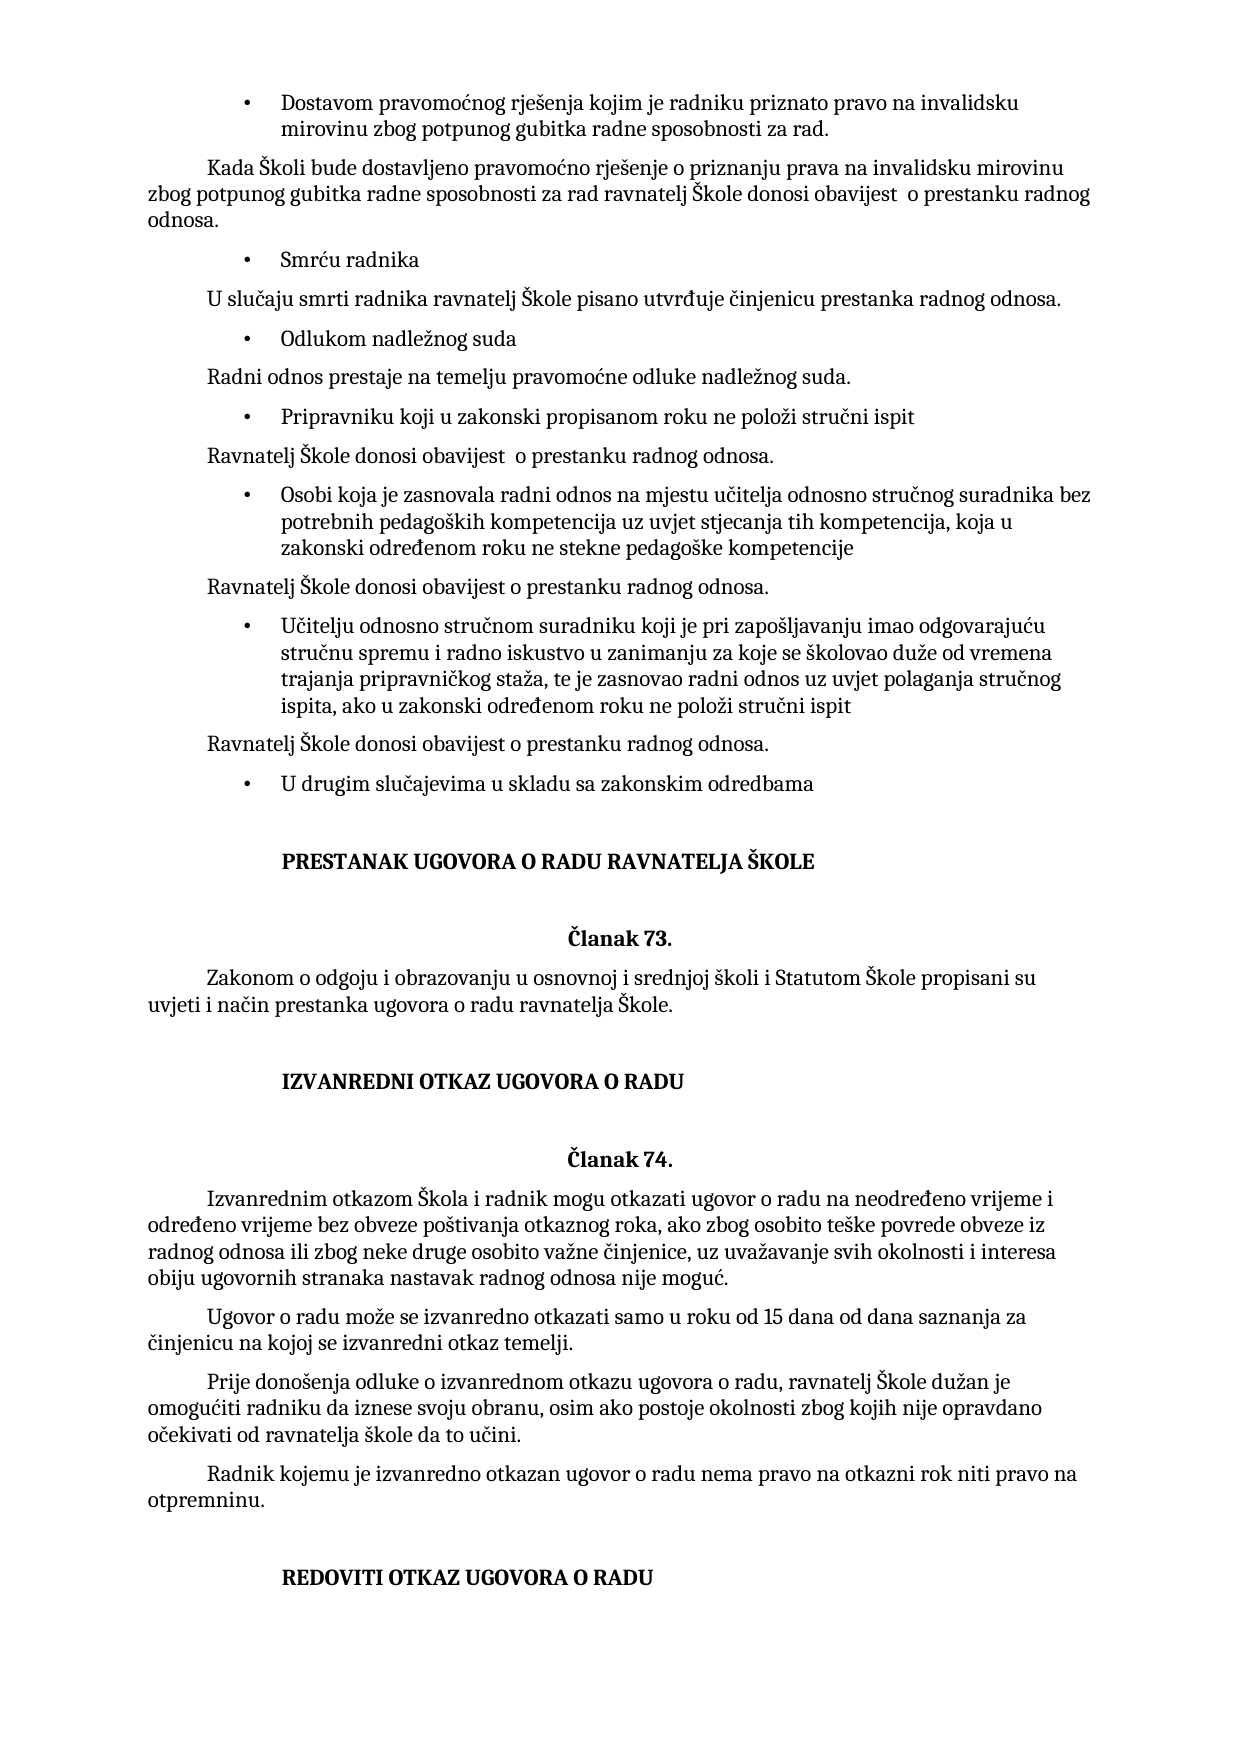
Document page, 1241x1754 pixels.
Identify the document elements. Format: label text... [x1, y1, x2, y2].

text Ravnatelj Škole donosi obavijest o prestanku radnog odnosa. [148, 731, 1093, 758]
text PRESTANAK UGOVORA O RADU RAVNATELJA ŠKOLE [282, 848, 1093, 875]
text Izvanrednim otkazom Škola i radnik mogu otkazati ugovor o radu na neodređeno vrijeme i određeno vrijeme bez obveze poštivanja otkaznog roka, ako zbog osobito teške povrede obveze iz radnog odnosa ili zbog neke druge osobito važne činjenice, uz uvažavanje svih okolnosti i interesa obiju ugovornih stranaka nastavak radnog odnosa nije moguć. [148, 1186, 1093, 1291]
list U drugim slučajevima u skladu sa zakonskim odredbama [243, 770, 1093, 797]
text Ugovor o radu može se izvanredno otkazati samo u roku od 15 dana od dana saznanja za činjenicu na kojoj se izvanredni otkaz temelji. [148, 1304, 1093, 1356]
list Dostavom pravomoćnog rješenja kojim je radniku priznato pravo na invalidsku mirovinu zbog potpunog gubitka radne sposobnosti za rad. [243, 89, 1093, 142]
text Radni odnos prestaje na temelju pravomoćne odluke nadležnog suda. [148, 364, 1093, 391]
text Ravnatelj Škole donosi obavijest o prestanku radnog odnosa. [148, 443, 1093, 469]
text Članak 74. [148, 1147, 1093, 1173]
text Ravnatelj Škole donosi obavijest o prestanku radnog odnosa. [148, 574, 1093, 600]
text Kada Školi bude dostavljeno pravomoćno rješenje o priznanju prava na invalidsku mirovinu zbog potpunog gubitka radne sposobnosti za rad ravnatelj Škole donosi obavijest o prestanku radnog odnosa. [148, 154, 1093, 234]
list Smrću radnika [243, 246, 1093, 273]
list Osobi koja je zasnovala radni odnos na mjestu učitelja odnosno stručnog suradnika bez potrebnih pedagoških kompetencija uz uvjet stjecanja tih kompetencija, koja u zakonski određenom roku ne stekne pedagoške kompetencije [243, 481, 1093, 561]
text U slučaju smrti radnika ravnatelj Škole pisano utvrđuje činjenicu prestanka radnog odnosa. [148, 286, 1093, 312]
list Odlukom nadležnog suda [243, 324, 1093, 352]
text Članak 73. [148, 926, 1093, 953]
text Prije donošenja odluke o izvanrednom otkazu ugovora o radu, ravnatelj Škole dužan je omogućiti radniku da iznese svoju obranu, osim ako postoje okolnosti zbog kojih nije opravdano očekivati od ravnatelja škole da to učini. [148, 1369, 1093, 1448]
text Zakonom o odgoju i obrazovanju u osnovnoj i srednjoj školi i Statutom Škole propisani su uvjeti i način prestanka ugovora o radu ravnatelja Škole. [148, 965, 1093, 1018]
list Pripravniku koji u zakonski propisanom roku ne položi stručni ispit [243, 403, 1093, 430]
text IZVANREDNI OTKAZ UGOVORA O RADU [282, 1069, 1093, 1096]
text Radnik kojemu je izvanredno otkazan ugovor o radu nema pravo na otkazni rok niti pravo na otpremninu. [148, 1460, 1093, 1513]
text REDOVITI OTKAZ UGOVORA O RADU [282, 1564, 1093, 1591]
list Učitelju odnosno stručnom suradniku koji je pri zapošljavanju imao odgovarajuću stručnu spremu i radno iskustvo u zanimanju za koje se školovao duže od vremena trajanja pripravničkog staža, te je zasnovao radni odnos uz uvjet polaganja stručnog ispita, ako u zakonski određenom roku ne položi stručni ispit [243, 613, 1093, 719]
